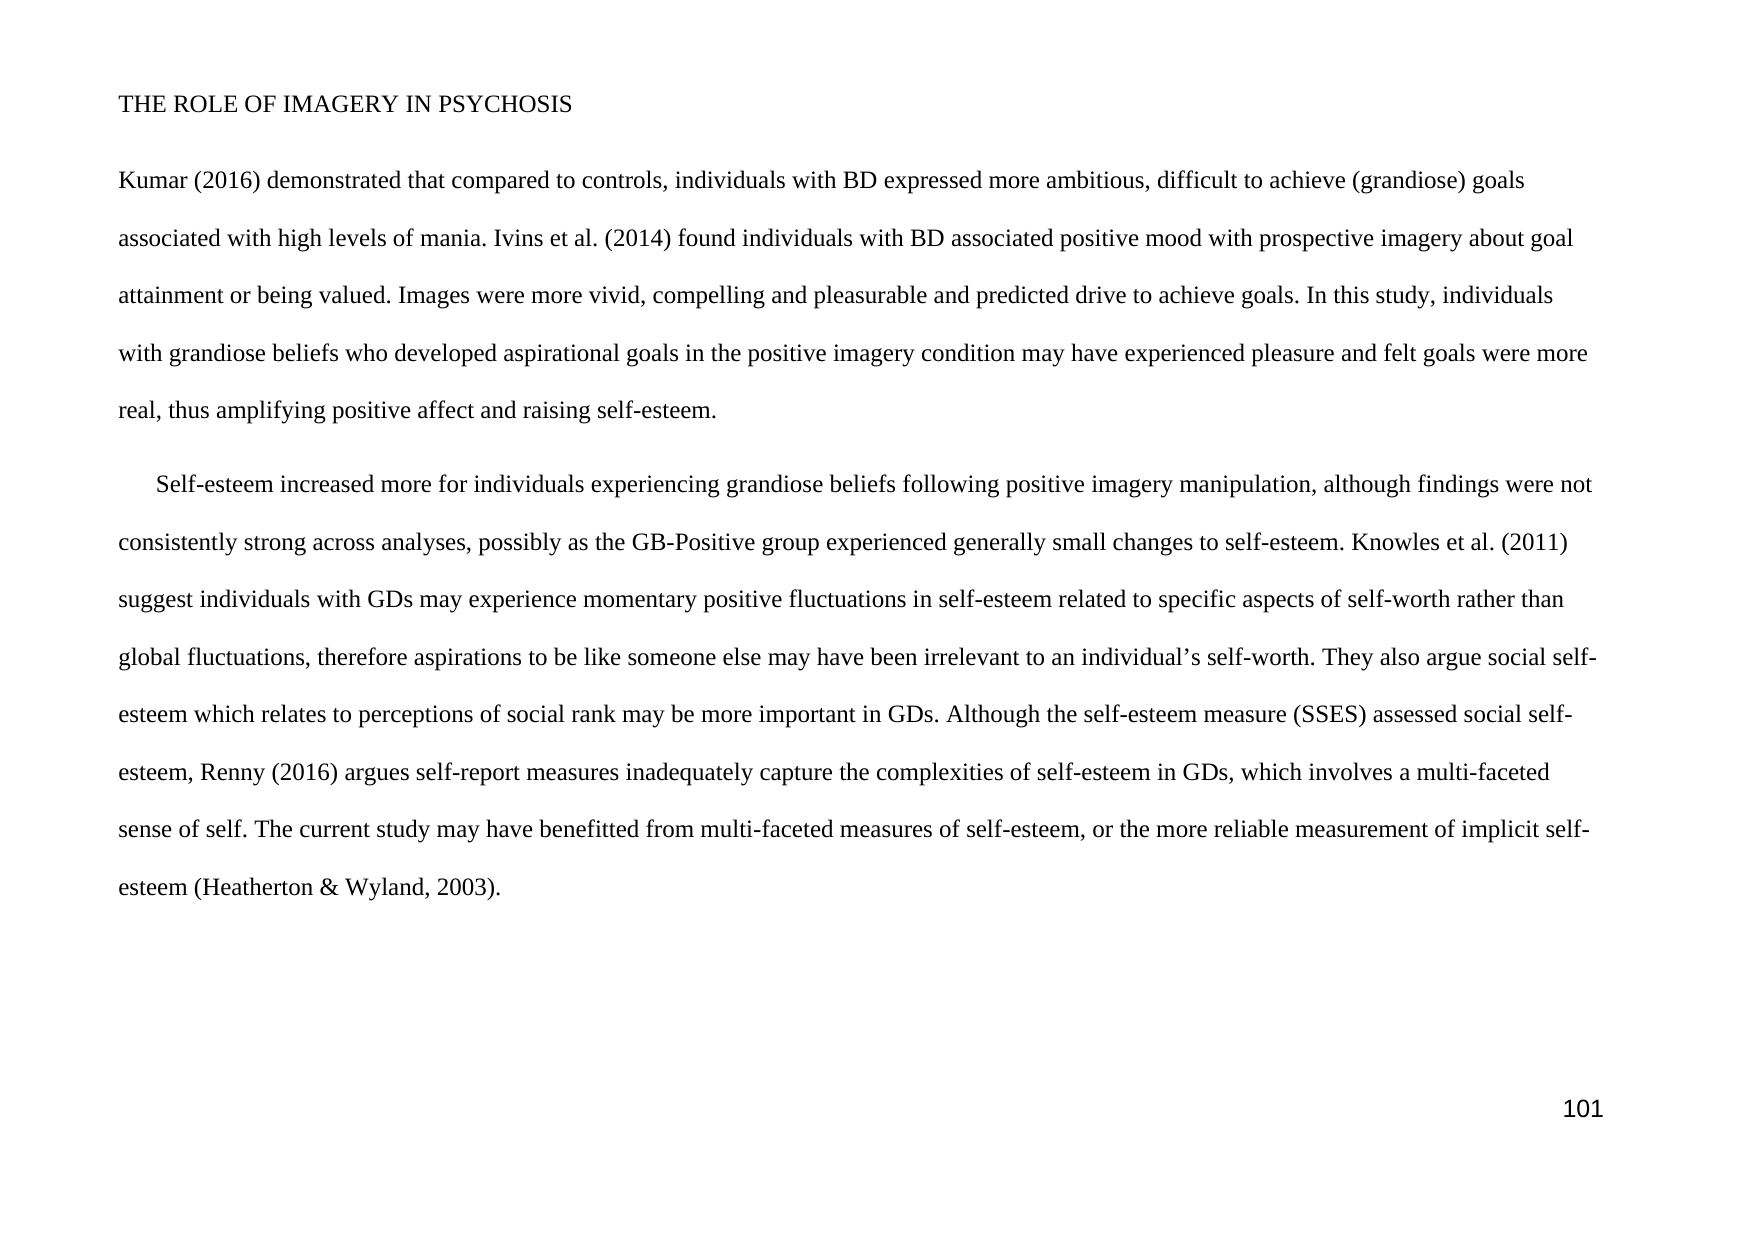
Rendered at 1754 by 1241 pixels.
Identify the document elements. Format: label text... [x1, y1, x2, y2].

text Self-esteem increased more for individuals experiencing grandiose beliefs following positive imagery manipulation, although findings were not consistently strong across analyses, possibly as the GB-Positive group experienced generally small changes to self-esteem. Knowles et al. (2011) suggest individuals with GDs may experience momentary positive fluctuations in self-esteem related to specific aspects of self-worth rather than global fluctuations, therefore aspirations to be like someone else may have been irrelevant to an individual’s self-worth. They also argue social self-esteem which relates to perceptions of social rank may be more important in GDs. Although the self-esteem measure (SSES) assessed social self-esteem, Renny (2016) argues self-report measures inadequately capture the complexities of self-esteem in GDs, which involves a multi-faceted sense of self. The current study may have benefitted from multi-faceted measures of self-esteem, or the more reliable measurement of implicit self-esteem (Heatherton & Wyland, 2003). [118, 469, 1604, 901]
